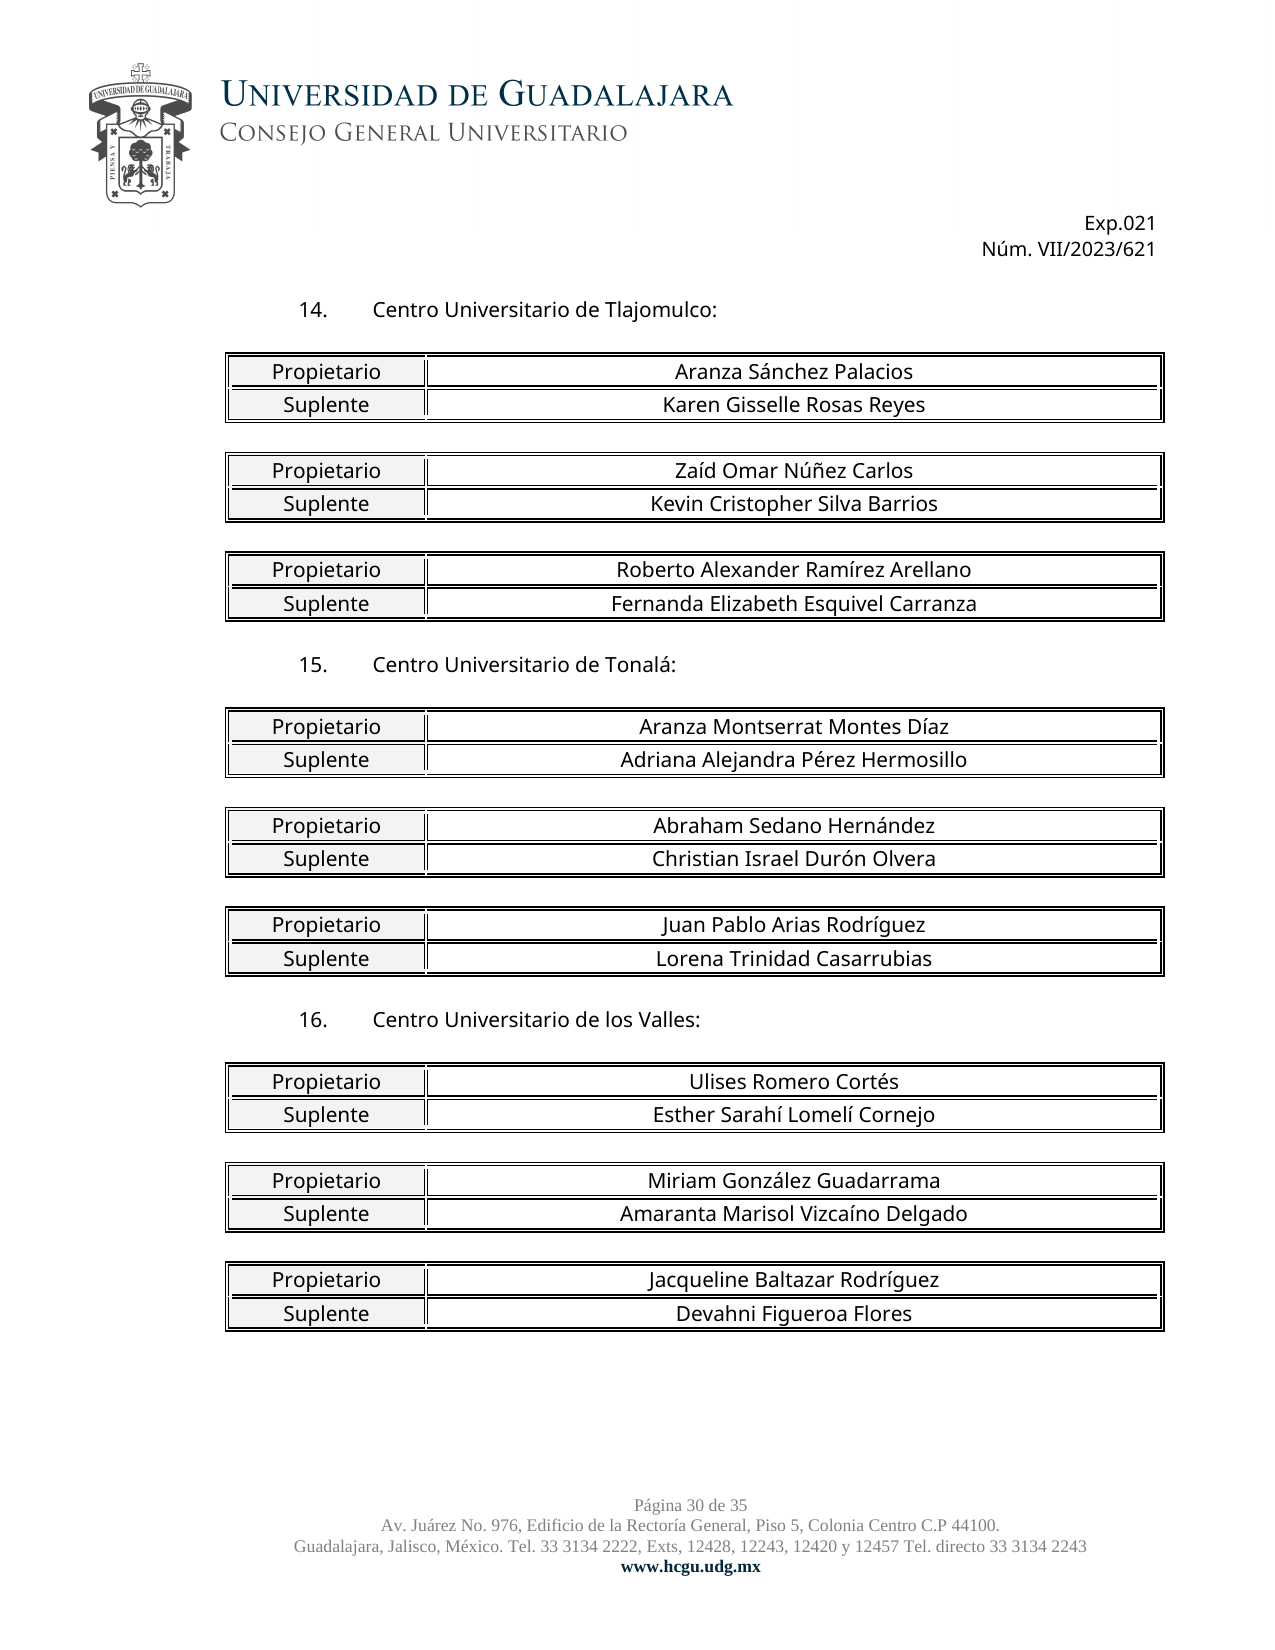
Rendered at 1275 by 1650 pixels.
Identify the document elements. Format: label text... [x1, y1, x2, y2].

table_header Roberto Alexander Ramírez Arellano [426, 555, 1160, 584]
list Centro Universitario de los Valles: [298, 1005, 1157, 1034]
table_header Juan Pablo Arias Rodríguez [426, 910, 1160, 939]
table_header Abraham Sedano Hernández [426, 811, 1160, 840]
table_cell Esther Sarahí Lomelí Cornejo [426, 1095, 1162, 1128]
picture [1126, 217, 1132, 227]
picture [0, 4, 1272, 227]
table_header Aranza Montserrat Montes Díaz [426, 711, 1160, 740]
table_header Miriam González Guadarrama [426, 1166, 1160, 1195]
table_cell Suplente [227, 584, 426, 617]
table_cell Karen Gisselle Rosas Reyes [426, 385, 1162, 418]
table_cell Amaranta Marisol Vizcaíno Delgado [426, 1195, 1162, 1228]
list Centro Universitario de Tonalá: [298, 650, 1157, 679]
table_cell Fernanda Elizabeth Esquivel Carranza [426, 584, 1162, 617]
table_cell Adriana Alejandra Pérez Hermosillo [426, 740, 1162, 773]
table_cell Lorena Trinidad Casarrubias [426, 939, 1162, 972]
table_header Zaíd Omar Núñez Carlos [426, 456, 1160, 485]
table_header Jacqueline Baltazar Rodríguez [426, 1265, 1160, 1294]
table_cell Suplente [227, 385, 426, 418]
table_header Propietario [227, 908, 426, 939]
table_header Propietario [227, 1064, 426, 1095]
table_header Propietario [227, 808, 426, 840]
table_cell Suplente [227, 939, 426, 972]
table_header Propietario [227, 553, 426, 584]
table_cell Suplente [227, 740, 426, 773]
table_header Propietario [227, 709, 426, 740]
table_header Propietario [227, 354, 426, 385]
table_header Propietario [227, 1263, 426, 1294]
table_header Propietario [227, 1163, 426, 1195]
table_header Aranza Sánchez Palacios [426, 356, 1160, 385]
table_cell Christian Israel Durón Olvera [426, 840, 1162, 873]
table_cell Suplente [227, 1294, 426, 1327]
list Centro Universitario de Tlajomulco: [298, 295, 1157, 324]
table_cell Devahni Figueroa Flores [426, 1294, 1162, 1327]
table_cell Suplente [227, 1195, 426, 1228]
table_cell Kevin Cristopher Silva Barrios [426, 485, 1162, 518]
table_cell Suplente [227, 1095, 426, 1128]
table_cell Suplente [227, 840, 426, 873]
table_cell Suplente [227, 485, 426, 518]
table_header Ulises Romero Cortés [426, 1066, 1160, 1095]
table_header Propietario [227, 453, 426, 485]
